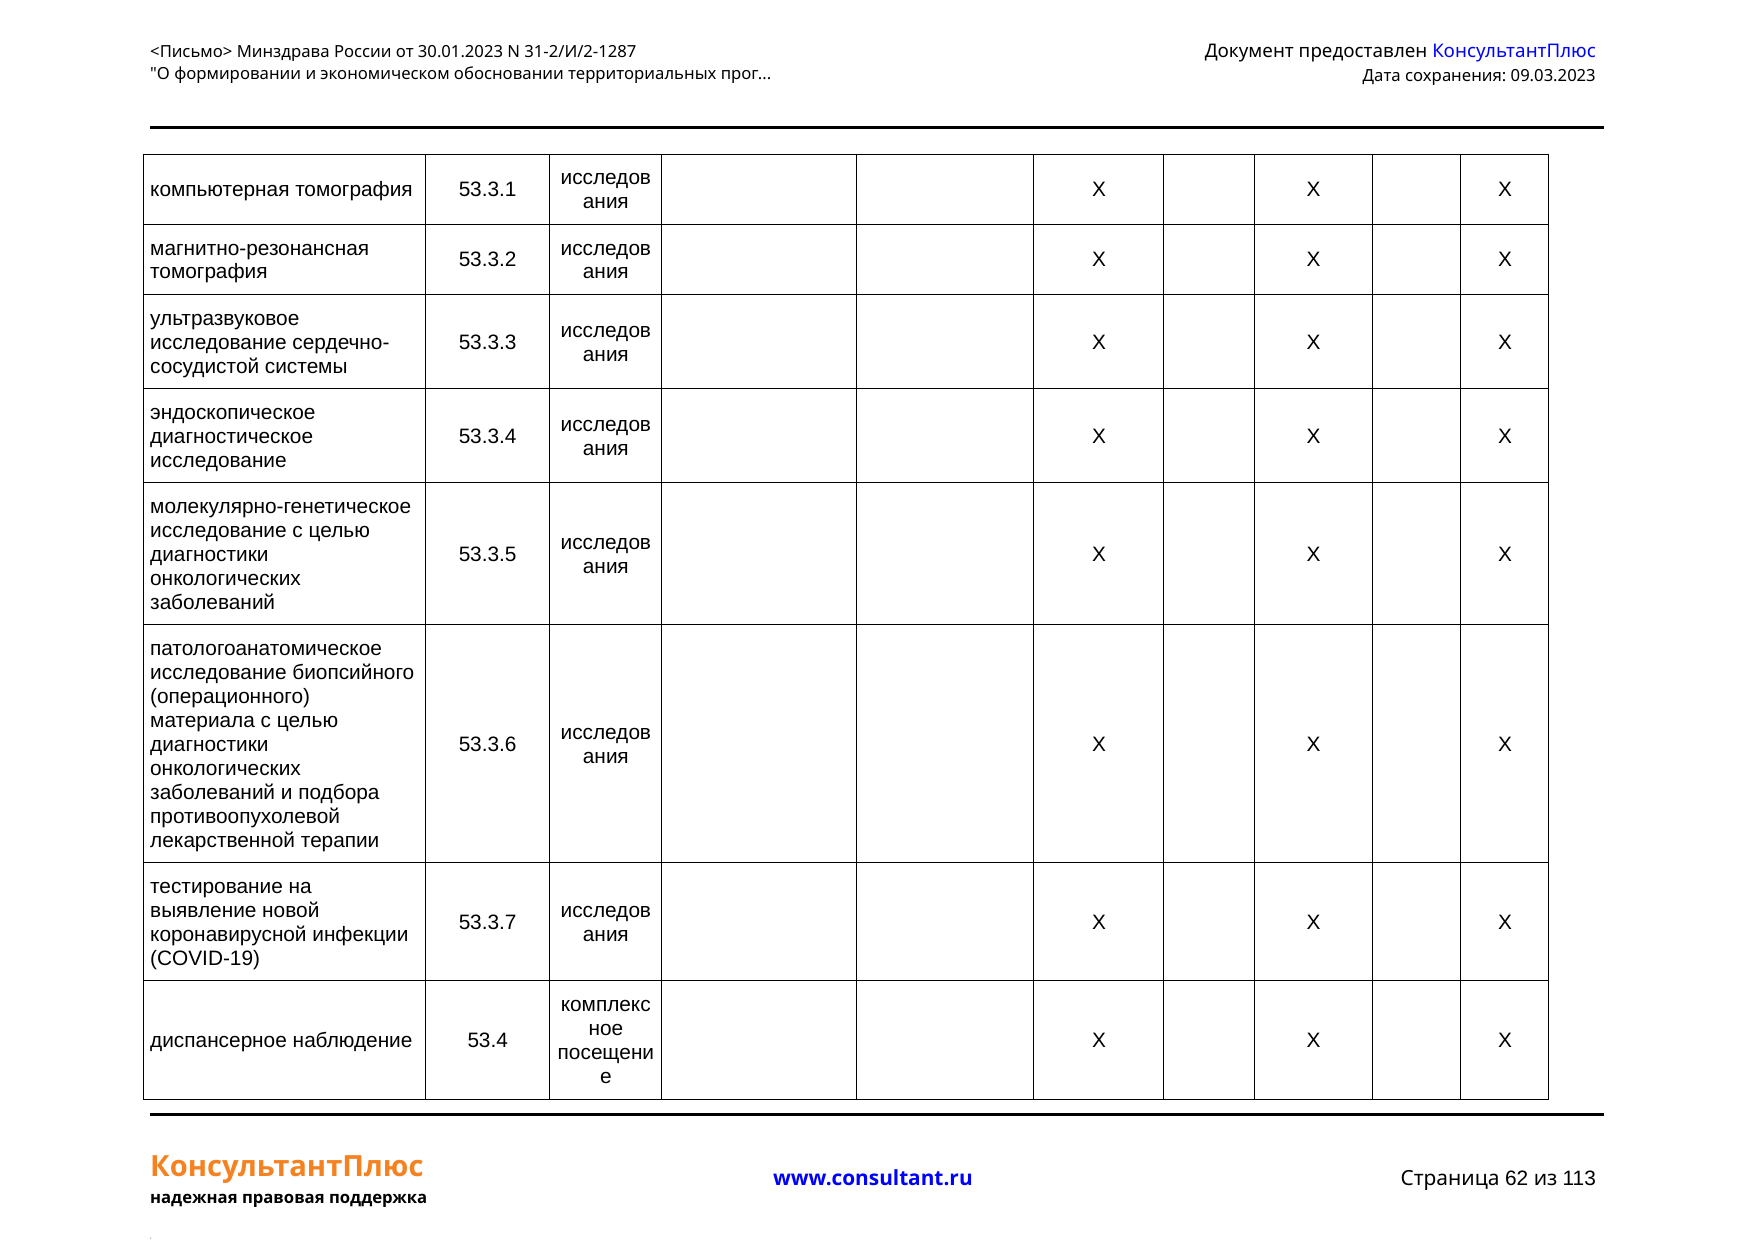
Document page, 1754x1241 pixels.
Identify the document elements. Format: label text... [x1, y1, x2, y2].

table_cell X [1034, 863, 1163, 980]
table_cell X [1034, 483, 1163, 624]
table_cell исследования [550, 295, 661, 388]
table_cell X [1255, 863, 1372, 980]
table_cell компьютерная томография [144, 155, 425, 224]
table_cell X [1255, 295, 1372, 388]
table_cell комплексное посещение [550, 981, 661, 1098]
table_cell X [1461, 863, 1548, 980]
table_cell X [1034, 155, 1163, 224]
table_cell [1164, 389, 1254, 482]
table_cell [1164, 295, 1254, 388]
table_cell X [1461, 225, 1548, 294]
table_cell [1164, 625, 1254, 862]
table_cell X [1461, 155, 1548, 224]
table_cell исследования [550, 863, 661, 980]
table_cell X [1461, 295, 1548, 388]
table_cell X [1461, 389, 1548, 482]
table_cell [662, 155, 856, 224]
table_cell исследования [550, 155, 661, 224]
table_cell 53.3.5 [426, 483, 549, 624]
table_cell [857, 225, 1033, 294]
table_cell [857, 981, 1033, 1098]
table_cell X [1034, 981, 1163, 1098]
table_cell молекулярно-генетическое исследование с целью диагностики онкологических заболеваний [144, 483, 425, 624]
table_cell [857, 625, 1033, 862]
table_cell [1373, 863, 1460, 980]
table_cell [1164, 155, 1254, 224]
table_cell исследования [550, 483, 661, 624]
table_cell [1373, 625, 1460, 862]
table_cell X [1255, 981, 1372, 1098]
table_cell X [1034, 389, 1163, 482]
table_cell [1373, 155, 1460, 224]
table_cell [857, 389, 1033, 482]
table_cell [1373, 483, 1460, 624]
table_cell [1164, 483, 1254, 624]
table_cell тестирование на выявление новой коронавирусной инфекции (COVID-19) [144, 863, 425, 980]
table_cell [857, 295, 1033, 388]
table_cell X [1461, 625, 1548, 862]
table_cell магнитно-резонансная томография [144, 225, 425, 294]
table_cell [1164, 863, 1254, 980]
table_cell 53.3.1 [426, 155, 549, 224]
table_cell X [1034, 625, 1163, 862]
table_cell исследования [550, 389, 661, 482]
table_cell 53.3.6 [426, 625, 549, 862]
table_cell [857, 483, 1033, 624]
table_cell ультразвуковое исследование сердечно-сосудистой системы [144, 295, 425, 388]
table_cell X [1255, 155, 1372, 224]
table_cell X [1255, 625, 1372, 862]
table_cell [1373, 981, 1460, 1098]
table_cell [662, 863, 856, 980]
table_cell патологоанатомическое исследование биопсийного (операционного) материала с целью диагностики онкологических заболеваний и подбора противоопухолевой лекарственной терапии [144, 625, 425, 862]
table_cell [857, 155, 1033, 224]
table_cell [662, 389, 856, 482]
table_cell X [1255, 225, 1372, 294]
table_cell [1373, 389, 1460, 482]
table_cell X [1461, 981, 1548, 1098]
table_cell 53.3.2 [426, 225, 549, 294]
table_cell 53.4 [426, 981, 549, 1098]
table_cell [1373, 295, 1460, 388]
table_cell X [1461, 483, 1548, 624]
table_cell X [1255, 389, 1372, 482]
table_cell [662, 225, 856, 294]
table_cell 53.3.4 [426, 389, 549, 482]
table_cell [662, 295, 856, 388]
table_cell [662, 483, 856, 624]
table_cell X [1034, 295, 1163, 388]
table_cell X [1034, 225, 1163, 294]
table_cell исследования [550, 225, 661, 294]
table_cell [1164, 981, 1254, 1098]
table_cell 53.3.3 [426, 295, 549, 388]
table_cell эндоскопическое диагностическое исследование [144, 389, 425, 482]
table_cell X [1255, 483, 1372, 624]
table_cell [662, 981, 856, 1098]
table_cell исследования [550, 625, 661, 862]
table_cell диспансерное наблюдение [144, 981, 425, 1098]
table_cell [1373, 225, 1460, 294]
table_cell [662, 625, 856, 862]
table_cell [857, 863, 1033, 980]
table_cell 53.3.7 [426, 863, 549, 980]
table_cell [1164, 225, 1254, 294]
